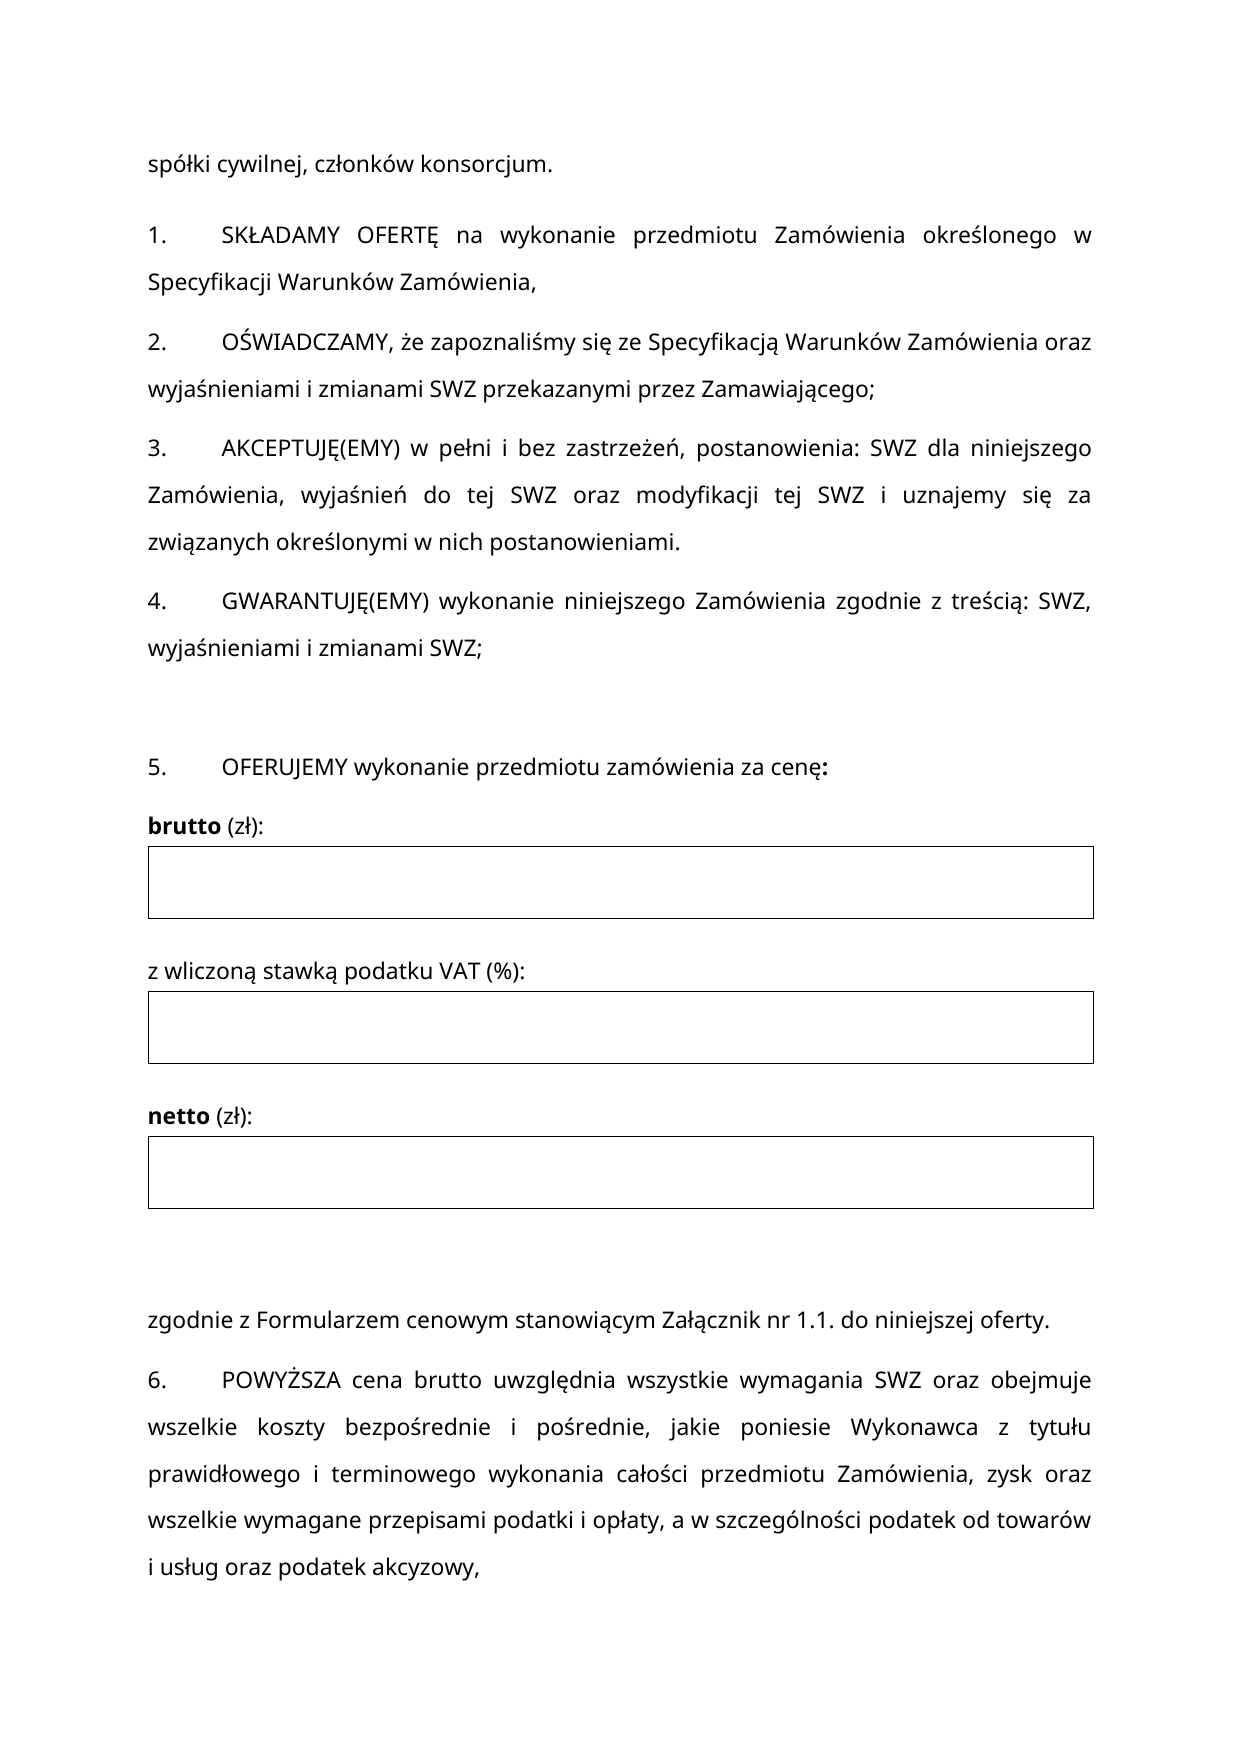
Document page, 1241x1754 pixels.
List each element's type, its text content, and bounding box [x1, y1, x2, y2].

table_header [149, 992, 1093, 1063]
text netto (zł): [147, 1100, 1093, 1131]
list GWARANTUJĘ(EMY) wykonanie niniejszego Zamówienia zgodnie z treścią: SWZ, wyjaśnieniami i zmianami SWZ; [147, 585, 1093, 663]
list SKŁADAMY OFERTĘ na wykonanie przedmiotu Zamówienia określonego w Specyfikacji Warunków Zamówienia, [147, 219, 1093, 298]
text brutto (zł): [147, 810, 1093, 841]
table_header [149, 847, 1093, 918]
text zgodnie z Formularzem cenowym stanowiącym Załącznik nr 1.1. do niniejszej oferty. [147, 1304, 1093, 1336]
list AKCEPTUJĘ(EMY) w pełni i bez zastrzeżeń, postanowienia: SWZ dla niniejszego Zamówienia, wyjaśnień do tej SWZ oraz modyfikacji tej SWZ i uznajemy się za związanych określonymi w nich postanowieniami. [147, 432, 1093, 557]
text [147, 148, 1093, 179]
list OFERUJEMY wykonanie przedmiotu zamówienia za cenę: [147, 751, 1093, 782]
list OŚWIADCZAMY, że zapoznaliśmy się ze Specyfikacją Warunków Zamówienia oraz wyjaśnieniami i zmianami SWZ przekazanymi przez Zamawiającego; [147, 326, 1093, 404]
text z wliczoną stawką podatku VAT (%): [147, 955, 1093, 986]
table_header [149, 1137, 1093, 1208]
list POWYŻSZA cena brutto uwzględnia wszystkie wymagania SWZ oraz obejmuje wszelkie koszty bezpośrednie i pośrednie, jakie poniesie Wykonawca z tytułu prawidłowego i terminowego wykonania całości przedmiotu Zamówienia, zysk oraz wszelkie wymagane przepisami podatki i opłaty, a w szczególności podatek od towarów i usług oraz podatek akcyzowy, [147, 1364, 1093, 1583]
